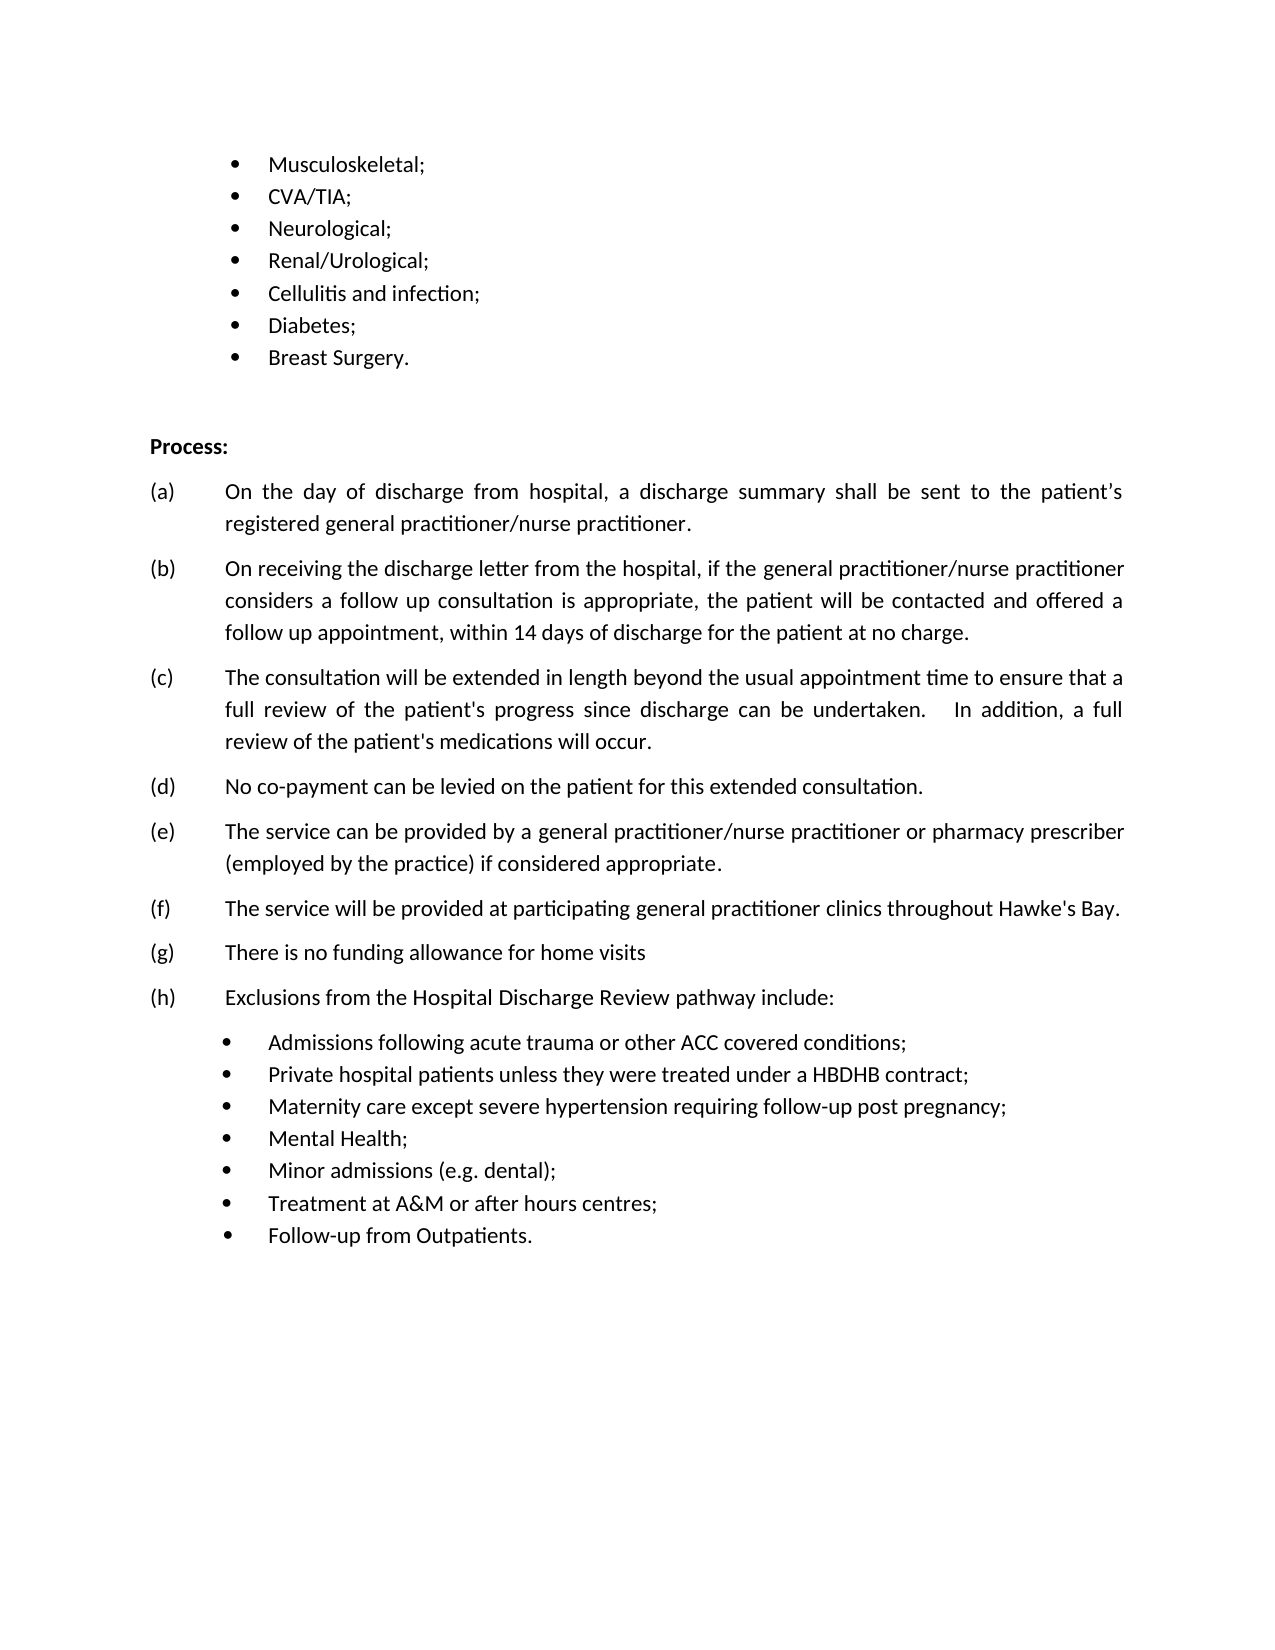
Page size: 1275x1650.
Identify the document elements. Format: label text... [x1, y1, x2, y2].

list The service can be provided by a general practitioner/nurse practitioner or pharmacy prescriber (employed by the practice) if considered appropriate. [150, 817, 1125, 877]
list The consultation will be extended in length beyond the usual appointment time to ensure that a full review of the patient's progress since discharge can be undertaken. In addition, a full review of the patient's medications will occur. [150, 663, 1125, 756]
list On receiving the discharge letter from the hospital, if the general practitioner/nurse practitioner considers a follow up consultation is appropriate, the patient will be contacted and offered a follow up appointment, within 14 days of discharge for the patient at no charge. [150, 554, 1125, 646]
list CVA/TIA; [231, 182, 1125, 210]
list No co-payment can be levied on the patient for this extended consultation. [150, 772, 1125, 800]
list Exclusions from the Hospital Discharge Review pathway include: [150, 983, 1125, 1011]
list Private hospital patients unless they were treated under a HBDHB contract; [223, 1060, 1125, 1088]
list Breast Surgery. [231, 343, 1125, 371]
list Minor admissions (e.g. dental); [223, 1157, 1125, 1184]
list Mental Health; [223, 1124, 1125, 1152]
list On the day of discharge from hospital, a discharge summary shall be sent to the patient’s registered general practitioner/nurse practitioner. [150, 477, 1125, 537]
list Maternity care except severe hypertension requiring follow-up post pregnancy; [223, 1092, 1125, 1120]
list Neurological; [231, 214, 1125, 242]
text Process: [150, 432, 1125, 461]
list Diabetes; [231, 311, 1125, 339]
list There is no funding allowance for home visits [150, 938, 1125, 966]
list Treatment at A&M or after hours centres; [223, 1189, 1125, 1217]
list Renal/Urological; [231, 247, 1125, 274]
list Admissions following acute trauma or other ACC covered conditions; [223, 1028, 1125, 1056]
list The service will be provided at participating general practitioner clinics throughout Hawke's Bay. [150, 894, 1125, 922]
list Musculoskeletal; [231, 150, 1125, 178]
list Cellulitis and infection; [231, 279, 1125, 307]
list Follow-up from Outpatients. [224, 1221, 1125, 1249]
